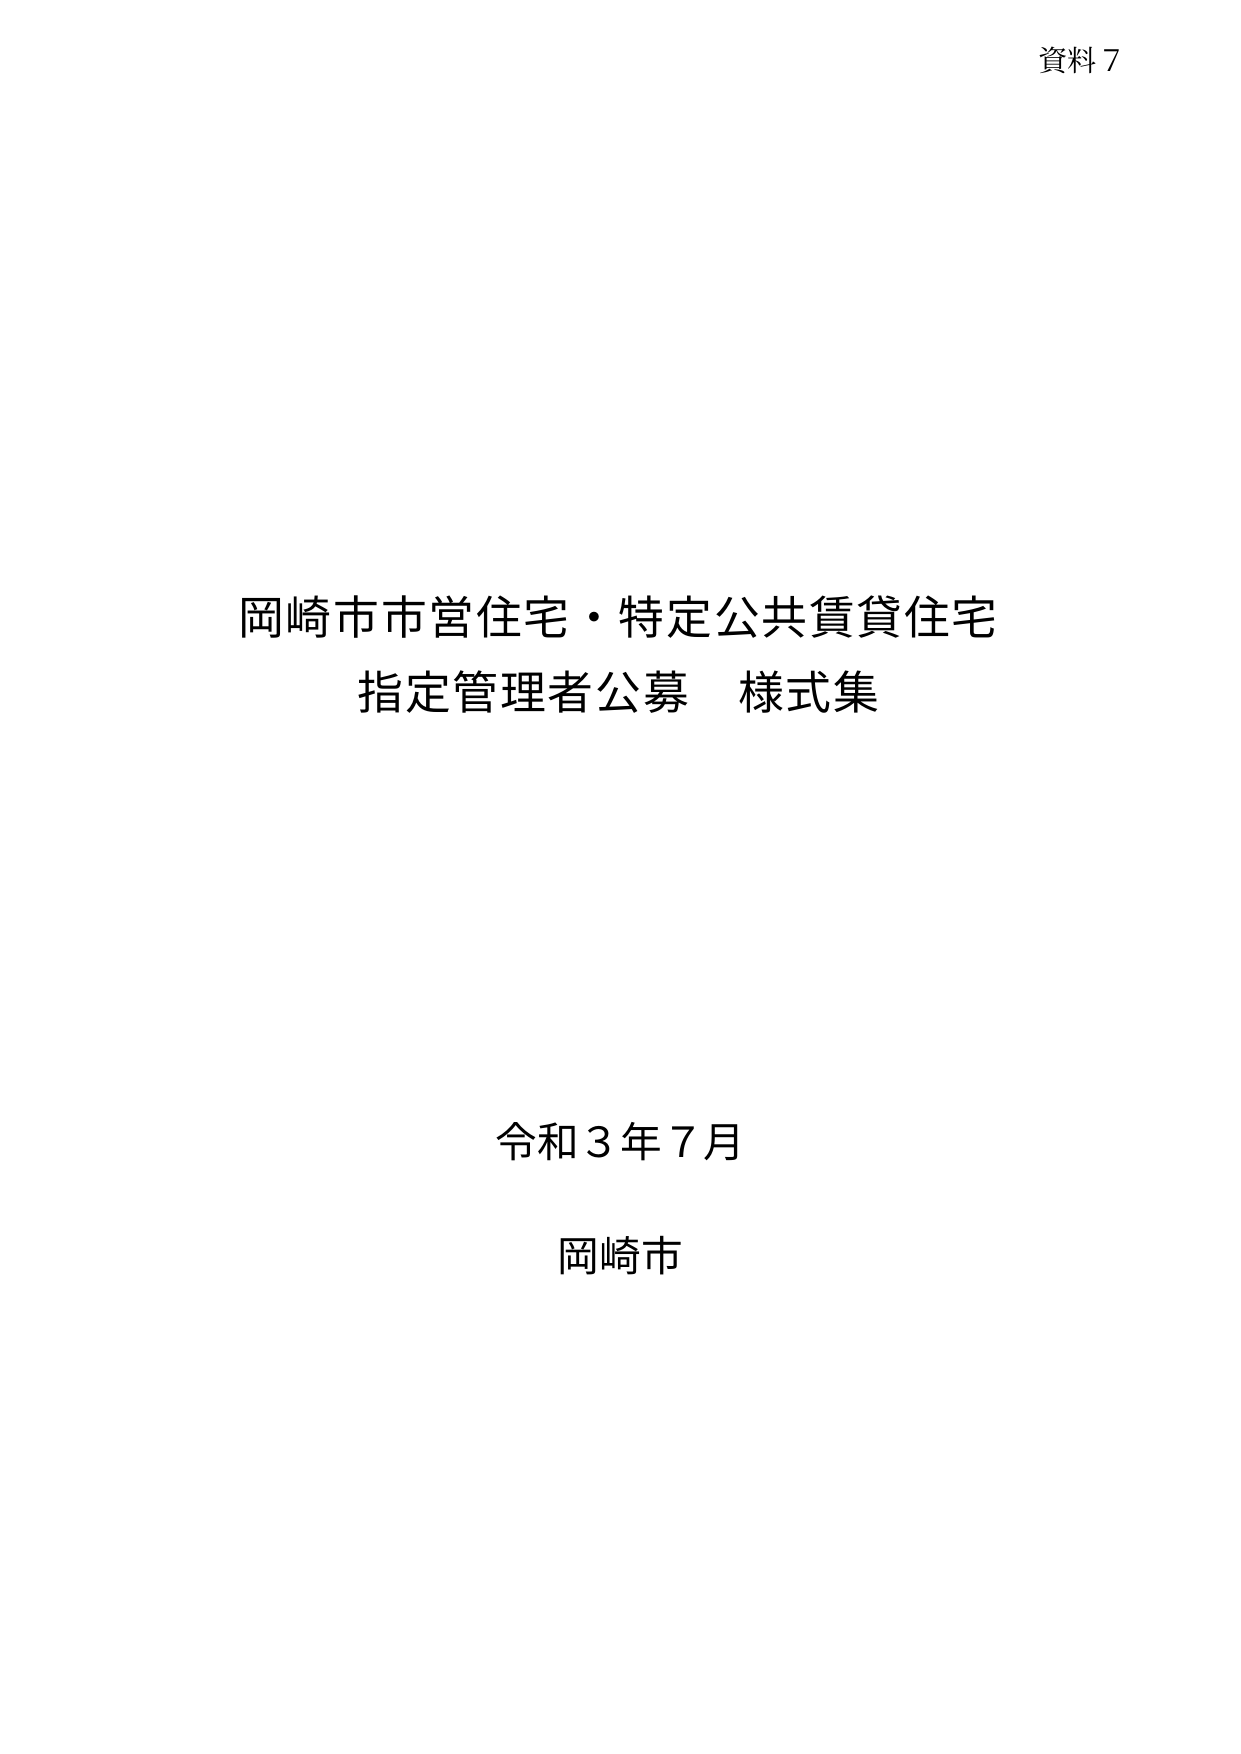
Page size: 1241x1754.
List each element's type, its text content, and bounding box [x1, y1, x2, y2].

text 令和３年７月 [148, 1102, 1092, 1177]
text 岡崎市 [148, 1215, 1092, 1290]
text 岡崎市市営住宅・特定公共賃貸住宅 [148, 577, 1089, 652]
text 指定管理者公募 様式集 [148, 652, 1089, 727]
